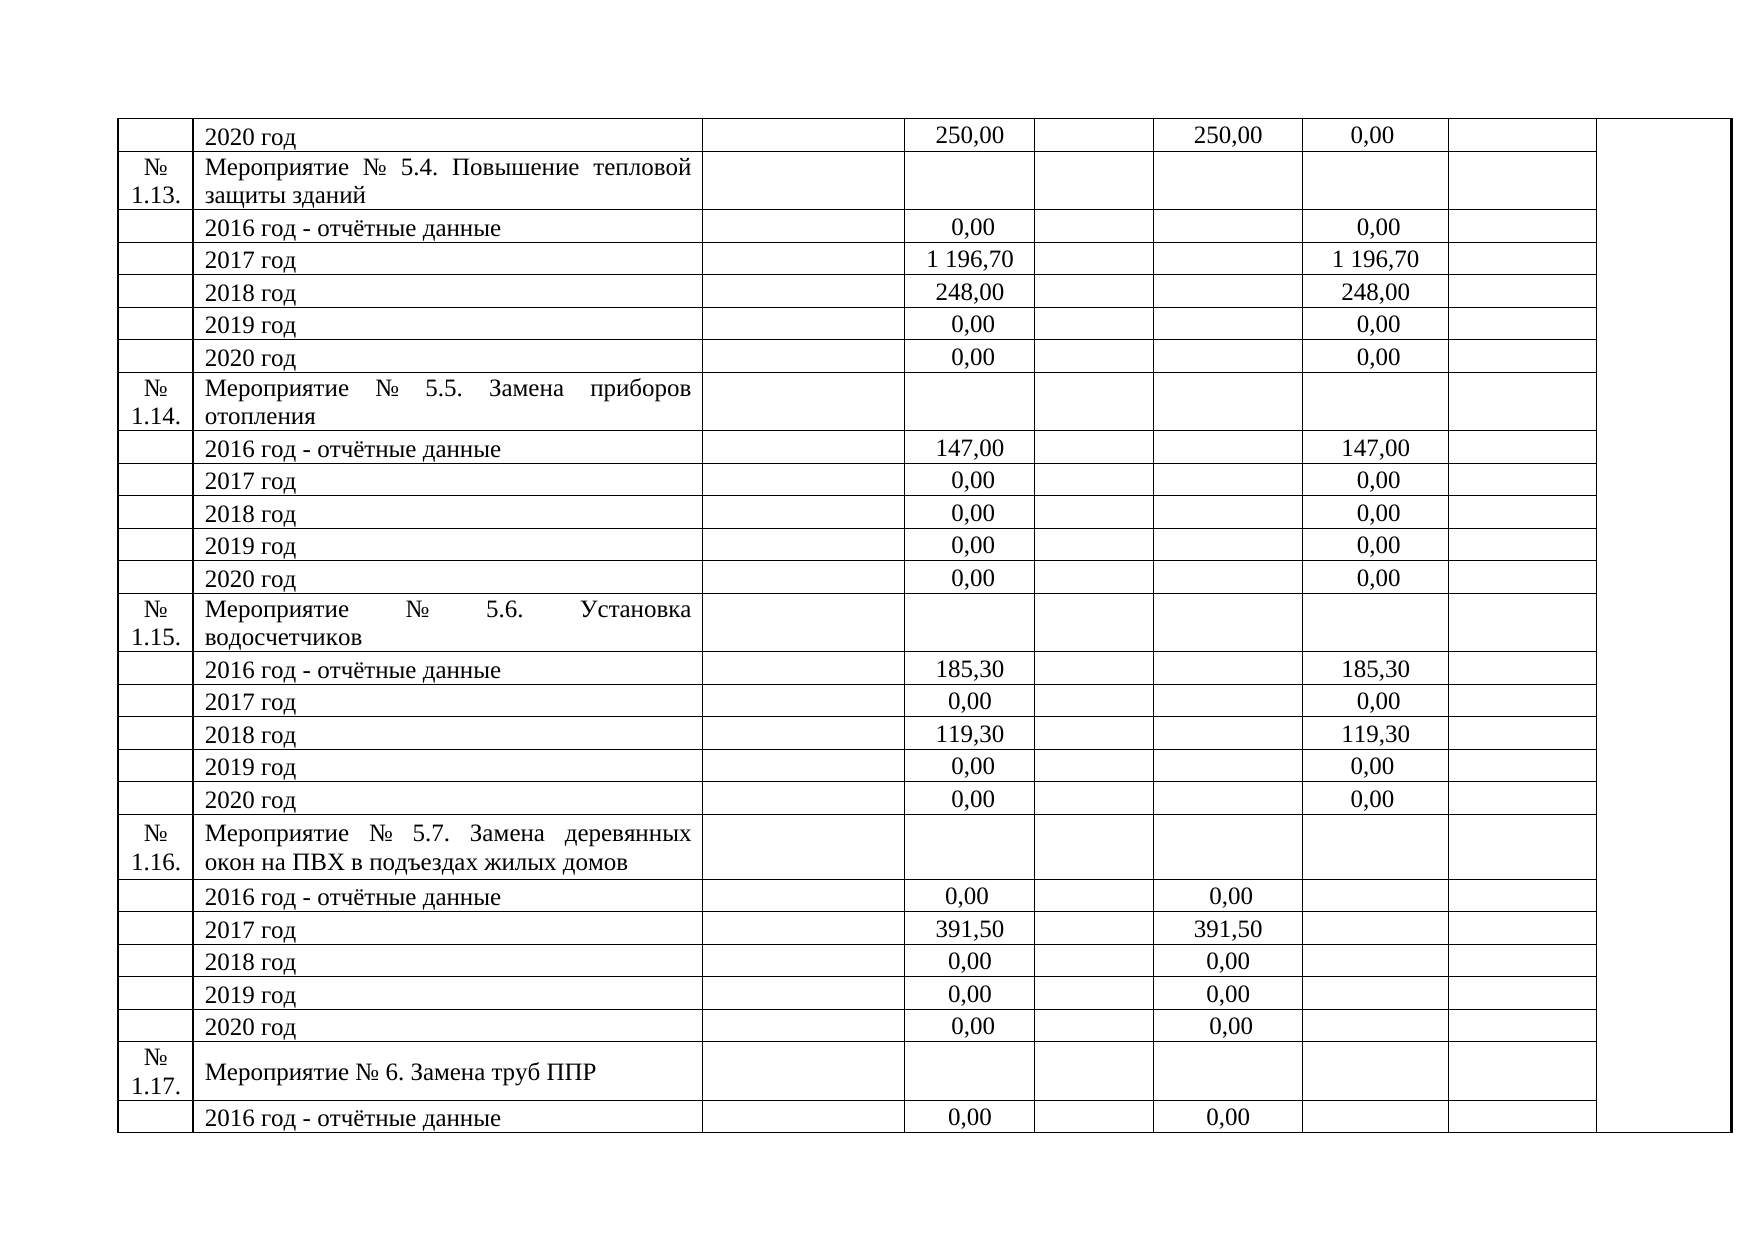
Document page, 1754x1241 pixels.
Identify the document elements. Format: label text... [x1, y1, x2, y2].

table_cell [1154, 594, 1302, 651]
table_cell [119, 275, 192, 307]
table_cell 2017 год [194, 243, 702, 274]
table_cell 0,00 [1303, 210, 1448, 242]
table_cell [1154, 210, 1302, 242]
table_cell [1154, 815, 1302, 879]
table_cell [1154, 717, 1302, 749]
table_cell [1449, 945, 1596, 976]
table_cell [1303, 912, 1448, 944]
table_cell [905, 1042, 1034, 1100]
table_cell [119, 496, 192, 528]
table_cell 0,00 [1303, 750, 1448, 781]
table_cell [1035, 1101, 1153, 1132]
table_cell [703, 1101, 904, 1132]
table_cell [703, 496, 904, 528]
table_cell [703, 561, 904, 593]
table_cell № 1.14. [119, 373, 192, 430]
table_cell 0,00 [905, 340, 1034, 372]
table_cell 0,00 [905, 685, 1034, 716]
table_cell 248,00 [905, 275, 1034, 307]
table_cell [1154, 340, 1302, 372]
table_cell [119, 945, 192, 976]
table_cell [1449, 210, 1596, 242]
table_cell [1449, 1042, 1596, 1100]
table_cell [1035, 912, 1153, 944]
table_cell [1154, 685, 1302, 716]
table_cell [119, 561, 192, 593]
table_cell 2016 год - отчётные данные [194, 1101, 702, 1132]
table_cell [1449, 152, 1596, 209]
table_cell [1035, 373, 1153, 430]
table_cell [1035, 431, 1153, 463]
table_cell [119, 652, 192, 684]
table_cell 0,00 [905, 977, 1034, 1009]
table_cell 391,50 [905, 912, 1034, 944]
table_cell [1035, 1042, 1153, 1100]
table_cell [905, 152, 1034, 209]
table_cell [1303, 594, 1448, 651]
table_cell [1154, 152, 1302, 209]
table_cell [1449, 119, 1596, 151]
table_cell № 1.16. [119, 815, 192, 879]
table_cell 2017 год [194, 464, 702, 495]
table_cell [703, 529, 904, 560]
table_cell [119, 880, 192, 911]
table_cell [119, 1101, 192, 1132]
table_cell [119, 119, 192, 151]
table_cell [1449, 717, 1596, 749]
table_cell [1303, 815, 1448, 879]
table_cell 0,00 [905, 750, 1034, 781]
table_cell 0,00 [905, 880, 1034, 911]
table_cell 2016 год - отчётные данные [194, 431, 702, 463]
table_cell [1154, 529, 1302, 560]
table_cell [1303, 152, 1448, 209]
table_cell 185,30 [1303, 652, 1448, 684]
table_cell 0,00 [1303, 496, 1448, 528]
table_cell [1035, 880, 1153, 911]
table_cell [1035, 977, 1153, 1009]
table_cell [703, 152, 904, 209]
table_cell 0,00 [905, 464, 1034, 495]
table_cell [703, 1042, 904, 1100]
table_cell [703, 750, 904, 781]
table_cell 2016 год - отчётные данные [194, 880, 702, 911]
table_cell [703, 340, 904, 372]
table_cell 2020 год [194, 119, 702, 151]
table_cell [1449, 496, 1596, 528]
table_cell [1449, 529, 1596, 560]
table_cell [1035, 685, 1153, 716]
table_cell [1035, 464, 1153, 495]
table_cell Мероприятие № 5.5. Замена приборов отопления [194, 373, 702, 430]
table_cell [1035, 594, 1153, 651]
table_cell 2020 год [194, 782, 702, 814]
table_cell 0,00 [1303, 119, 1448, 151]
table_cell [1035, 652, 1153, 684]
table_cell Мероприятие № 6. Замена труб ППР [194, 1042, 702, 1100]
table_cell [1035, 815, 1153, 879]
table_cell [1035, 275, 1153, 307]
table_cell [1449, 373, 1596, 430]
table_cell 2020 год [194, 1010, 702, 1041]
table_cell [905, 373, 1034, 430]
table_cell [703, 594, 904, 651]
table_cell [1154, 1042, 1302, 1100]
table_cell [905, 594, 1034, 651]
table_cell [1449, 652, 1596, 684]
table_cell [1154, 782, 1302, 814]
table_cell [703, 119, 904, 151]
table_cell [703, 1010, 904, 1041]
table_cell [1154, 275, 1302, 307]
table_cell [1154, 464, 1302, 495]
table_cell 2019 год [194, 529, 702, 560]
table_cell [1449, 594, 1596, 651]
table_cell [119, 1010, 192, 1041]
table_cell [1035, 243, 1153, 274]
table_cell [1303, 880, 1448, 911]
table_cell 0,00 [1303, 561, 1448, 593]
table_cell [1035, 210, 1153, 242]
table_cell [703, 945, 904, 976]
table_cell 2016 год - отчётные данные [194, 652, 702, 684]
table_cell [1035, 340, 1153, 372]
table_cell [1449, 750, 1596, 781]
table_cell 2020 год [194, 340, 702, 372]
table_cell [1035, 782, 1153, 814]
table_cell 0,00 [1154, 880, 1302, 911]
table_cell [119, 750, 192, 781]
table_cell 185,30 [905, 652, 1034, 684]
table_cell [1449, 561, 1596, 593]
table_cell Мероприятие № 5.4. Повышение тепловой защиты зданий [194, 152, 702, 209]
table_cell [1154, 431, 1302, 463]
table_cell 2020 год [194, 561, 702, 593]
table_cell [703, 431, 904, 463]
table_cell [1303, 1101, 1448, 1132]
table_cell 2018 год [194, 945, 702, 976]
table_cell 2017 год [194, 685, 702, 716]
table_cell 0,00 [1303, 464, 1448, 495]
table_cell 0,00 [905, 496, 1034, 528]
table_cell 0,00 [1303, 529, 1448, 560]
table_cell [1154, 308, 1302, 339]
table_cell 147,00 [905, 431, 1034, 463]
table_cell [119, 431, 192, 463]
table_cell [703, 685, 904, 716]
table_cell 250,00 [905, 119, 1034, 151]
table_cell 0,00 [1303, 782, 1448, 814]
table_cell [1035, 529, 1153, 560]
table_cell № 1.15. [119, 594, 192, 651]
table_cell [703, 880, 904, 911]
table_cell 248,00 [1303, 275, 1448, 307]
table_cell [119, 685, 192, 716]
table_cell [1449, 880, 1596, 911]
table_cell 1 196,70 [1303, 243, 1448, 274]
table_cell [703, 717, 904, 749]
table_cell [703, 912, 904, 944]
table_cell [119, 243, 192, 274]
table_cell [1449, 1010, 1596, 1041]
table_cell [1154, 373, 1302, 430]
table_cell [703, 210, 904, 242]
table_cell 2019 год [194, 750, 702, 781]
table_cell 2018 год [194, 496, 702, 528]
table_cell [1449, 815, 1596, 879]
table_cell [1449, 464, 1596, 495]
table_cell 0,00 [1303, 340, 1448, 372]
table_cell [1303, 373, 1448, 430]
table_cell Мероприятие № 5.6. Установка водосчетчиков [194, 594, 702, 651]
table_cell [1449, 1101, 1596, 1132]
table_cell 0,00 [905, 1101, 1034, 1132]
table_cell [1449, 685, 1596, 716]
table_cell Мероприятие № 5.7. Замена деревянных окон на ПВХ в подъездах жилых домов [194, 815, 702, 879]
table_cell [1154, 561, 1302, 593]
table_cell [119, 308, 192, 339]
table_cell 2017 год [194, 912, 702, 944]
table_cell [1449, 431, 1596, 463]
table_cell [703, 308, 904, 339]
table_cell [703, 815, 904, 879]
table_cell 2019 год [194, 308, 702, 339]
table_cell [1154, 243, 1302, 274]
table_cell 2019 год [194, 977, 702, 1009]
table_cell 0,00 [905, 1010, 1034, 1041]
table_cell 0,00 [905, 210, 1034, 242]
table_cell [119, 210, 192, 242]
table_cell [1154, 750, 1302, 781]
table_cell 2018 год [194, 275, 702, 307]
table_cell [703, 652, 904, 684]
table_cell [1035, 750, 1153, 781]
table_cell [703, 977, 904, 1009]
table_cell [1035, 717, 1153, 749]
table_cell 0,00 [905, 529, 1034, 560]
table_cell [703, 782, 904, 814]
table_cell [1154, 496, 1302, 528]
table_cell [703, 243, 904, 274]
table_cell [1449, 912, 1596, 944]
table_cell [1449, 243, 1596, 274]
table_cell [1303, 1010, 1448, 1041]
table_cell 0,00 [905, 782, 1034, 814]
table_cell [703, 275, 904, 307]
table_cell [1035, 561, 1153, 593]
table_cell [1449, 275, 1596, 307]
table_cell 250,00 [1154, 119, 1302, 151]
table_cell 0,00 [1303, 308, 1448, 339]
table_cell № 1.13. [119, 152, 192, 209]
table_cell 2016 год - отчётные данные [194, 210, 702, 242]
table_cell [703, 373, 904, 430]
table_cell [1449, 782, 1596, 814]
table_cell [1035, 119, 1153, 151]
table_cell [905, 815, 1034, 879]
table_cell № 1.17. [119, 1042, 192, 1100]
table_cell 0,00 [1154, 977, 1302, 1009]
table_cell 147,00 [1303, 431, 1448, 463]
table_cell [119, 782, 192, 814]
table_cell [1449, 977, 1596, 1009]
table_cell [1303, 1042, 1448, 1100]
table_cell 0,00 [1154, 945, 1302, 976]
table_cell [1449, 340, 1596, 372]
table_cell [703, 464, 904, 495]
table_cell [119, 529, 192, 560]
table_cell [119, 717, 192, 749]
table_cell [119, 912, 192, 944]
table_cell [1035, 308, 1153, 339]
table_cell [119, 464, 192, 495]
table_cell [1303, 977, 1448, 1009]
table_cell 0,00 [905, 945, 1034, 976]
table_cell [119, 340, 192, 372]
table_cell [1154, 652, 1302, 684]
table_cell 1 196,70 [905, 243, 1034, 274]
table_cell 2018 год [194, 717, 702, 749]
table_cell [1449, 308, 1596, 339]
table_cell [1035, 945, 1153, 976]
table_cell [1303, 945, 1448, 976]
table_cell 0,00 [1303, 685, 1448, 716]
table_cell [1035, 152, 1153, 209]
table_cell 0,00 [1154, 1010, 1302, 1041]
table_cell 119,30 [1303, 717, 1448, 749]
table_cell 0,00 [905, 561, 1034, 593]
table_cell 0,00 [905, 308, 1034, 339]
table_cell 119,30 [905, 717, 1034, 749]
table_cell 391,50 [1154, 912, 1302, 944]
table_cell [1035, 496, 1153, 528]
table_cell [1035, 1010, 1153, 1041]
table_cell 0,00 [1154, 1101, 1302, 1132]
table_cell [119, 977, 192, 1009]
